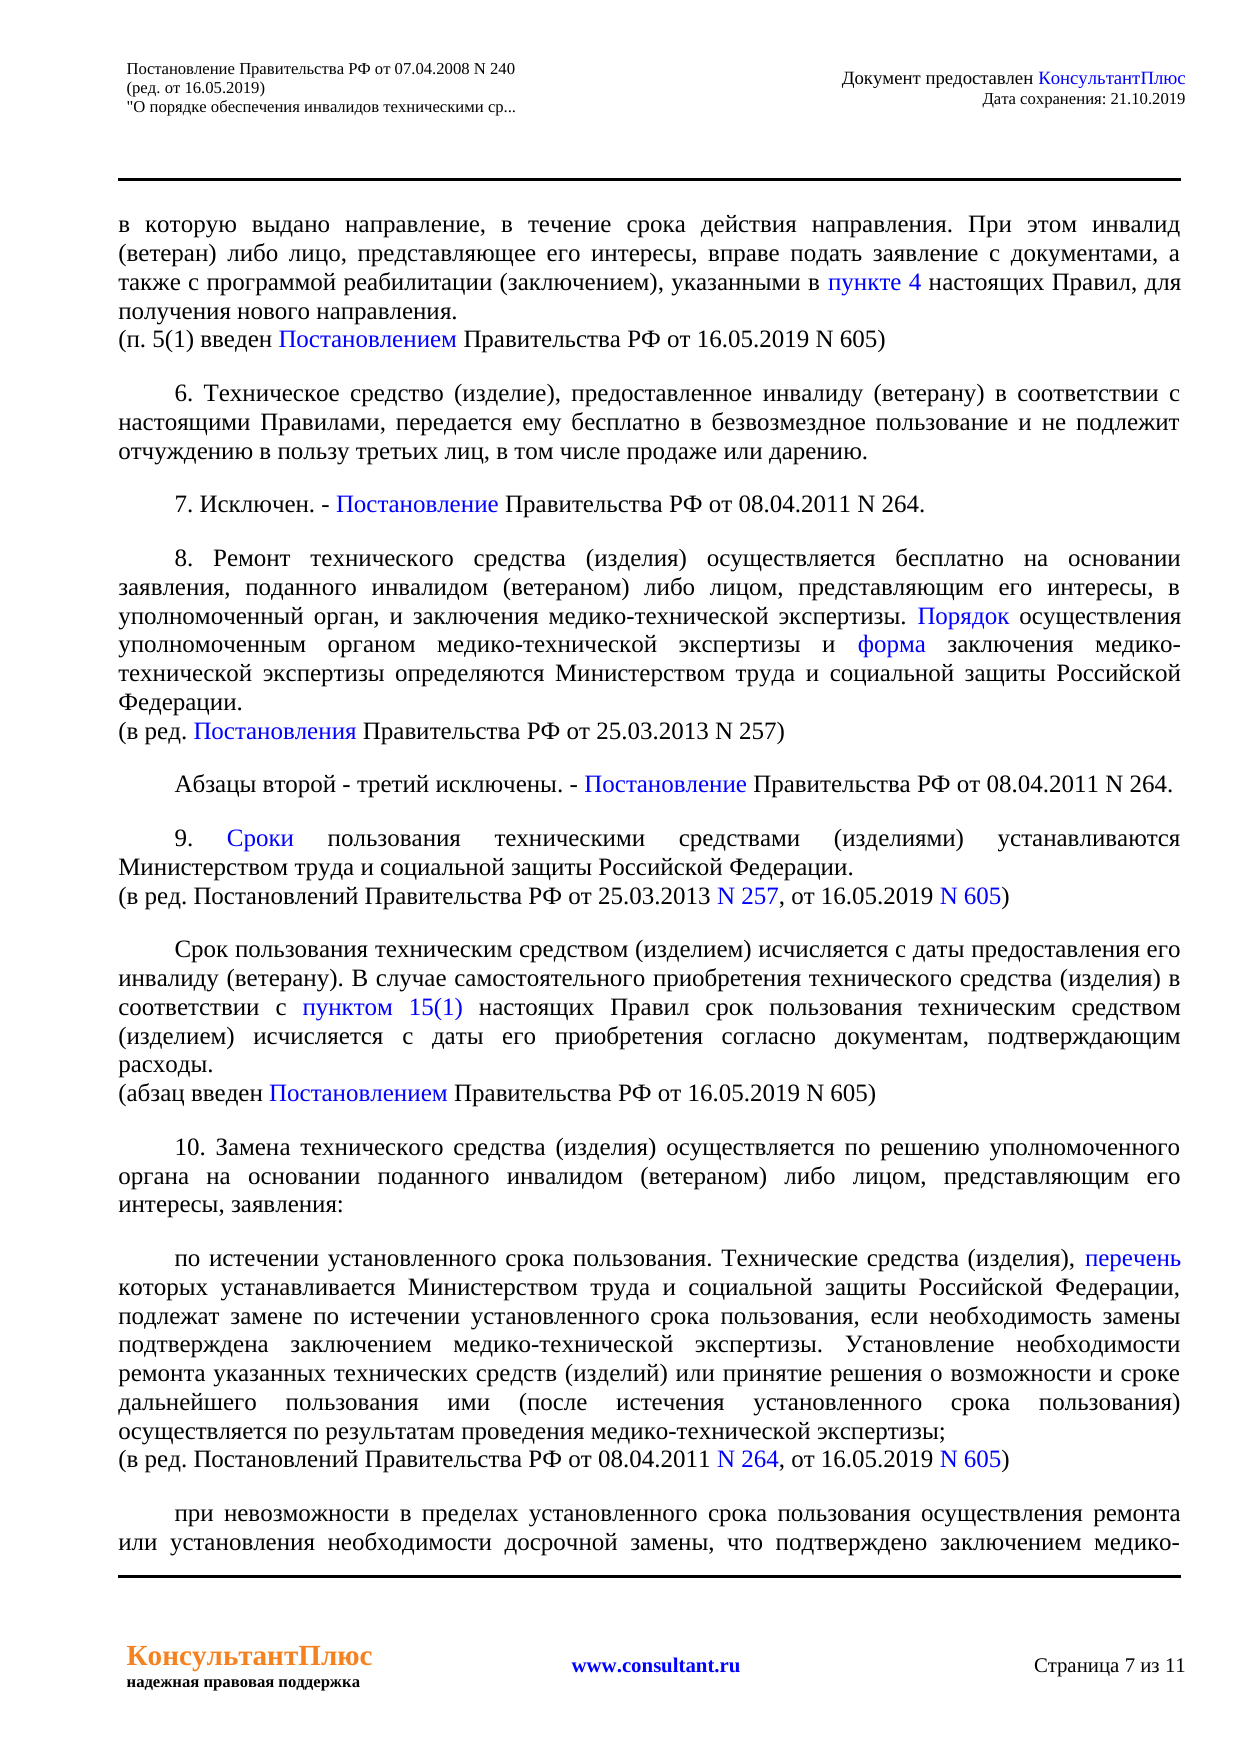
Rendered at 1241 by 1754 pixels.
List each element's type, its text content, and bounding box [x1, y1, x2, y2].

text 9. Сроки пользования техническими средствами (изделиями) устанавливаются Министерством труда и социальной защиты Российской Федерации. [118, 823, 1181, 881]
text Срок пользования техническим средством (изделием) исчисляется с даты предоставления его инвалиду (ветерану). В случае самостоятельного приобретения технического средства (изделия) в соответствии с пунктом 15(1) настоящих Правил срок пользования техническим средством (изделием) исчисляется с даты его приобретения согласно документам, подтверждающим расходы. [118, 934, 1181, 1078]
text 7. Исключен. - Постановление Правительства РФ от 08.04.2011 N 264. [118, 489, 1181, 518]
text (абзац введен Постановлением Правительства РФ от 16.05.2019 N 605) [118, 1078, 1181, 1107]
text (в ред. Постановлений Правительства РФ от 25.03.2013 N 257, от 16.05.2019 N 605) [118, 881, 1181, 909]
text 8. Ремонт технического средства (изделия) осуществляется бесплатно на основании заявления, поданного инвалидом (ветераном) либо лицом, представляющим его интересы, в уполномоченный орган, и заключения медико-технической экспертизы. Порядок осуществления уполномоченным органом медико-технической экспертизы и форма заключения медико-технической экспертизы определяются Министерством труда и социальной защиты Российской Федерации. [118, 543, 1181, 716]
text Абзацы второй - третий исключены. - Постановление Правительства РФ от 08.04.2011 N 264. [118, 769, 1181, 798]
text (п. 5(1) введен Постановлением Правительства РФ от 16.05.2019 N 605) [118, 324, 1181, 353]
text 6. Техническое средство (изделие), предоставленное инвалиду (ветерану) в соответствии с настоящими Правилами, передается ему бесплатно в безвозмездное пользование и не подлежит отчуждению в пользу третьих лиц, в том числе продаже или дарению. [118, 378, 1181, 464]
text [118, 209, 1181, 324]
text (в ред. Постановления Правительства РФ от 25.03.2013 N 257) [118, 716, 1181, 744]
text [118, 1498, 1181, 1556]
text (в ред. Постановлений Правительства РФ от 08.04.2011 N 264, от 16.05.2019 N 605) [118, 1444, 1181, 1473]
text 10. Замена технического средства (изделия) осуществляется по решению уполномоченного органа на основании поданного инвалидом (ветераном) либо лицом, представляющим его интересы, заявления: [118, 1132, 1181, 1218]
text по истечении установленного срока пользования. Технические средства (изделия), перечень которых устанавливается Министерством труда и социальной защиты Российской Федерации, подлежат замене по истечении установленного срока пользования, если необходимость замены подтверждена заключением медико-технической экспертизы. Установление необходимости ремонта указанных технических средств (изделий) или принятие решения о возможности и сроке дальнейшего пользования ими (после истечения установленного срока пользования) осуществляется по результатам проведения медико-технической экспертизы; [118, 1243, 1181, 1444]
